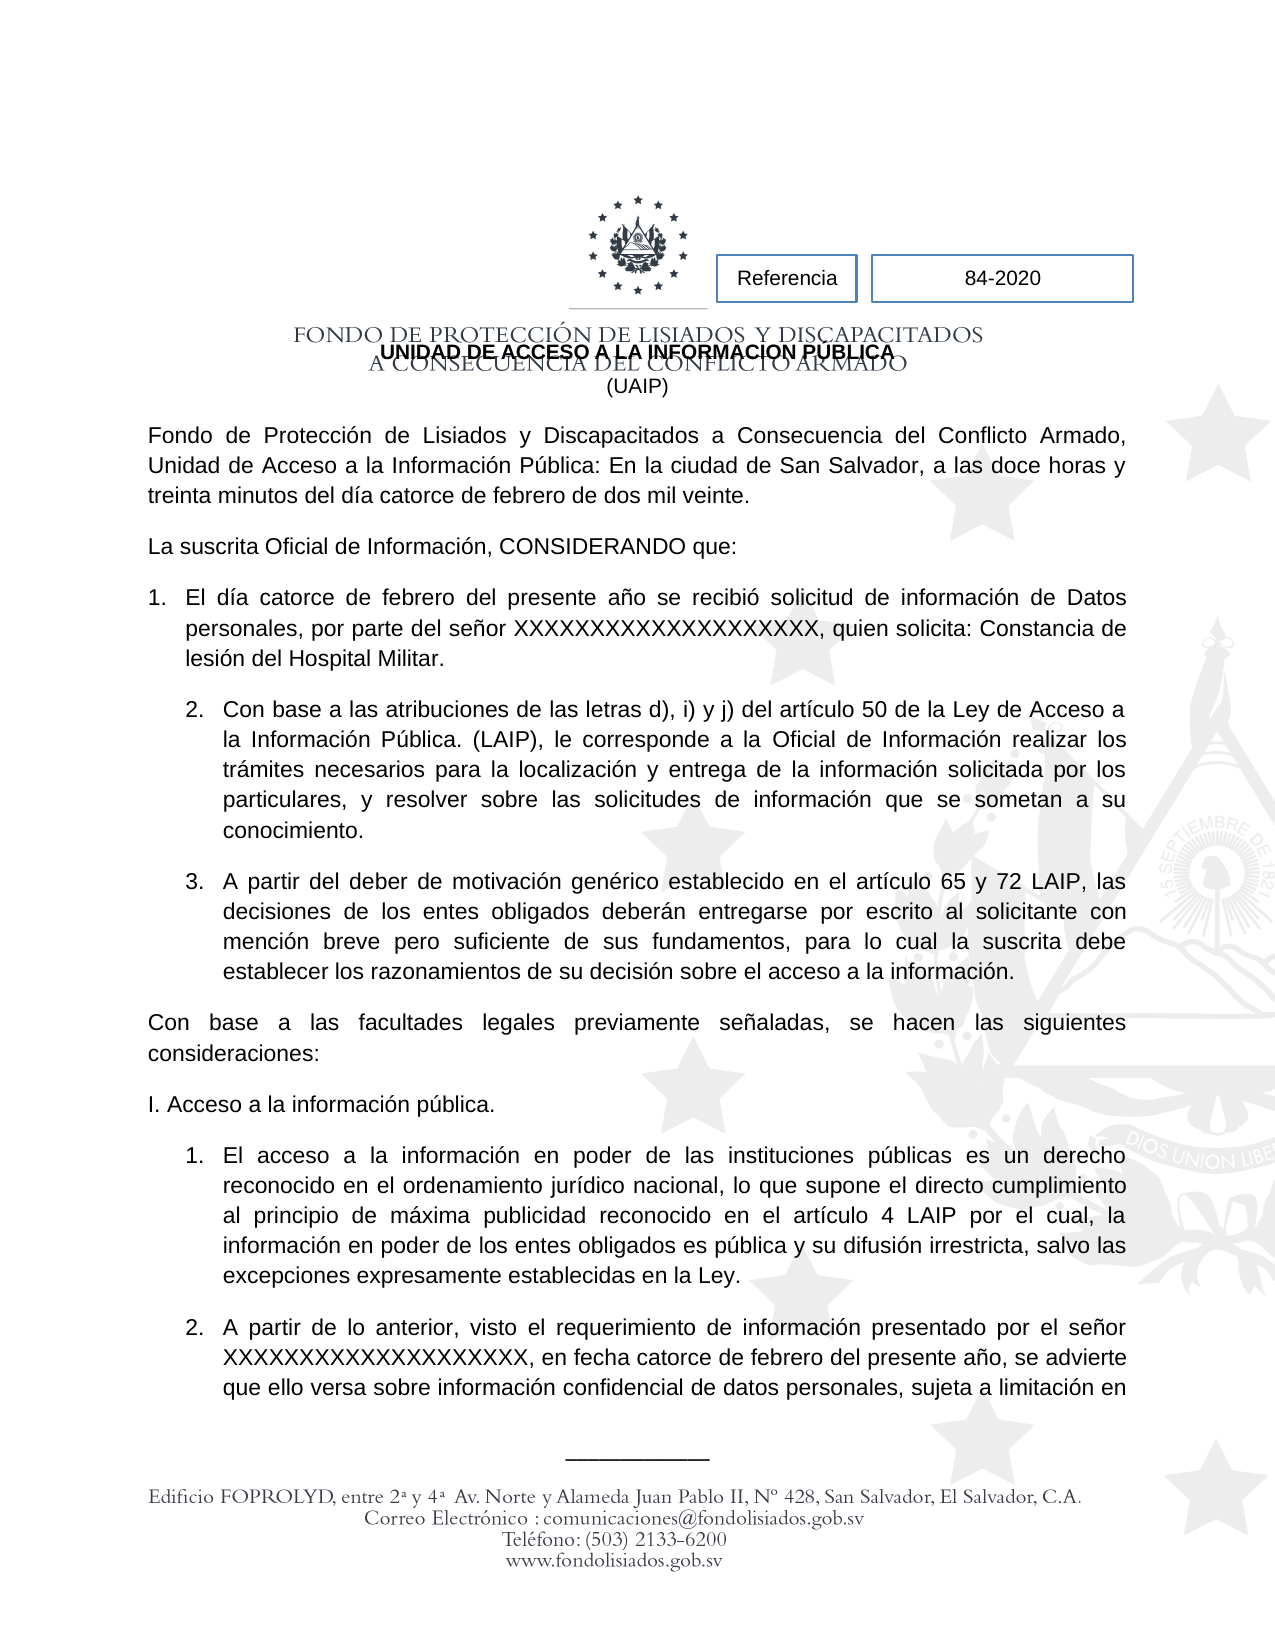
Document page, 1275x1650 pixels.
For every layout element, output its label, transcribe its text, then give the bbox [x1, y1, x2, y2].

text Fondo de Protección de Lisiados y Discapacitados a Consecuencia del Conflicto Armado, Unidad de Acceso a la Información Pública: En la ciudad de San Salvador, a las doce horas y treinta minutos del día catorce de febrero de dos mil veinte. [148, 422, 1127, 509]
text La suscrita Oficial de Información, CONSIDERANDO que: [148, 533, 1127, 560]
text Con base a las facultades legales previamente señaladas, se hacen las siguientes consideraciones: [148, 1009, 1127, 1066]
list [185, 1313, 1127, 1400]
list Con base a las atribuciones de las letras d), i) y j) del artículo 50 de la Ley de Acceso a la Información Pública. (LAIP), le corresponde a la Oficial de Información realizar los trámites necesarios para la localización y entrega de la información solicitada por los particulares, y resolver sobre las solicitudes de información que se sometan a su conocimiento. [185, 696, 1127, 843]
list El acceso a la información en poder de las instituciones públicas es un derecho reconocido en el ordenamiento jurídico nacional, lo que supone el directo cumplimiento al principio de máxima publicidad reconocido en el artículo 4 LAIP por el cual, la información en poder de los entes obligados es pública y su difusión irrestricta, salvo las excepciones expresamente establecidas en la Ley. [185, 1142, 1127, 1289]
list A partir del deber de motivación genérico establecido en el artículo 65 y 72 LAIP, las decisiones de los entes obligados deberán entregarse por escrito al solicitante con mención breve pero suficiente de sus fundamentos, para lo cual la suscrita debe establecer los razonamientos de su decisión sobre el acceso a la información. [185, 868, 1127, 985]
text UNIDAD DE ACCESO A LA INFORMACION PÚBLICA [148, 340, 1127, 364]
list El día catorce de febrero del presente año se recibió solicitud de información de Datos personales, por parte del señor XXXXXXXXXXXXXXXXXXXX, quien solicita: Constancia de lesión del Hospital Militar. [148, 584, 1127, 671]
picture [0, 134, 1275, 1650]
text (UAIP) [148, 373, 1127, 397]
text I. Acceso a la información pública. [148, 1091, 1127, 1117]
